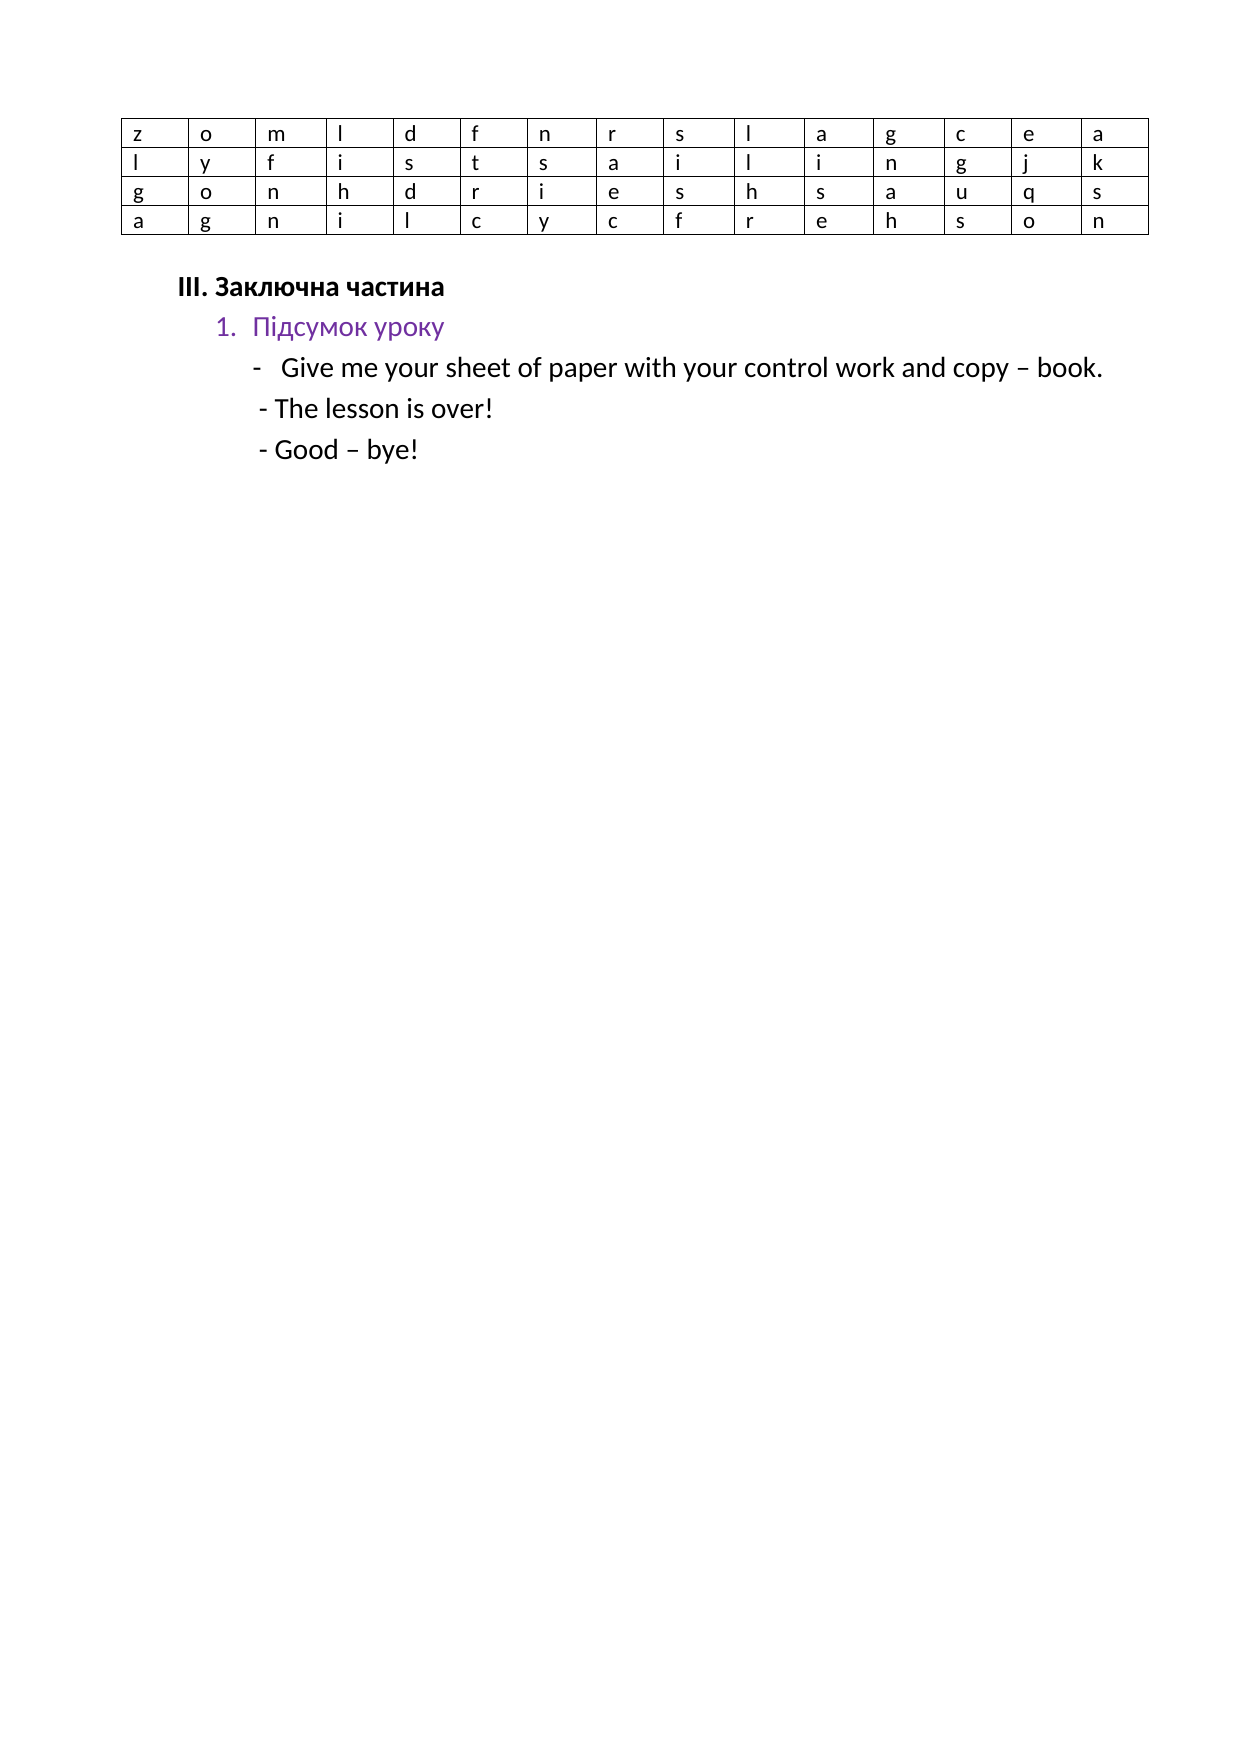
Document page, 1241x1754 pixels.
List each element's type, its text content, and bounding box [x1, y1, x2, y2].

table_cell r [735, 206, 804, 234]
table_cell t [461, 148, 527, 176]
table_cell f [461, 119, 527, 147]
table_cell r [461, 177, 527, 205]
table_cell n [256, 206, 326, 234]
table_cell f [256, 148, 326, 176]
table_cell e [1012, 119, 1081, 147]
table_cell m [256, 119, 326, 147]
table_cell l [735, 119, 804, 147]
table_cell g [945, 148, 1011, 176]
table_cell k [1082, 148, 1148, 176]
table_cell i [664, 148, 734, 176]
table_cell i [805, 148, 873, 176]
table_cell g [122, 177, 188, 205]
table_cell y [528, 206, 596, 234]
table_cell f [664, 206, 734, 234]
table_cell s [528, 148, 596, 176]
table_cell y [189, 148, 255, 176]
table_cell c [461, 206, 527, 234]
table_cell s [945, 206, 1011, 234]
table_cell s [1082, 177, 1148, 205]
table_cell o [189, 177, 255, 205]
table_cell o [189, 119, 255, 147]
table_cell n [874, 148, 944, 176]
table_cell c [597, 206, 663, 234]
table_cell n [528, 119, 596, 147]
table_cell l [327, 119, 393, 147]
table_cell a [805, 119, 873, 147]
table_cell a [1082, 119, 1148, 147]
table_cell h [874, 206, 944, 234]
table_cell q [1012, 177, 1081, 205]
table_cell i [327, 206, 393, 234]
table_cell o [1012, 206, 1081, 234]
table_cell l [394, 206, 460, 234]
table_cell u [945, 177, 1011, 205]
table_cell n [256, 177, 326, 205]
table_cell s [664, 177, 734, 205]
list III. Заключна частина [177, 268, 1137, 303]
table_cell l [122, 148, 188, 176]
table_cell e [805, 206, 873, 234]
table_cell s [394, 148, 460, 176]
list Підсумок уроку [215, 308, 1137, 344]
table_cell j [1012, 148, 1081, 176]
table_cell c [945, 119, 1011, 147]
table_cell h [735, 177, 804, 205]
table_cell h [327, 177, 393, 205]
table_cell z [122, 119, 188, 147]
table_cell r [597, 119, 663, 147]
table_cell s [805, 177, 873, 205]
table_cell g [874, 119, 944, 147]
table_cell s [664, 119, 734, 147]
table_cell i [528, 177, 596, 205]
table_cell a [122, 206, 188, 234]
table_cell d [394, 177, 460, 205]
table_cell l [735, 148, 804, 176]
table_cell n [1082, 206, 1148, 234]
list - Give me your sheet of paper with your control work and copy – book. [252, 349, 1137, 385]
table_cell e [597, 177, 663, 205]
table_cell a [597, 148, 663, 176]
table_cell d [394, 119, 460, 147]
list - The lesson is over! [252, 390, 1137, 426]
table_cell i [327, 148, 393, 176]
list - Good – bye! [252, 431, 1137, 467]
table_cell a [874, 177, 944, 205]
table_cell g [189, 206, 255, 234]
